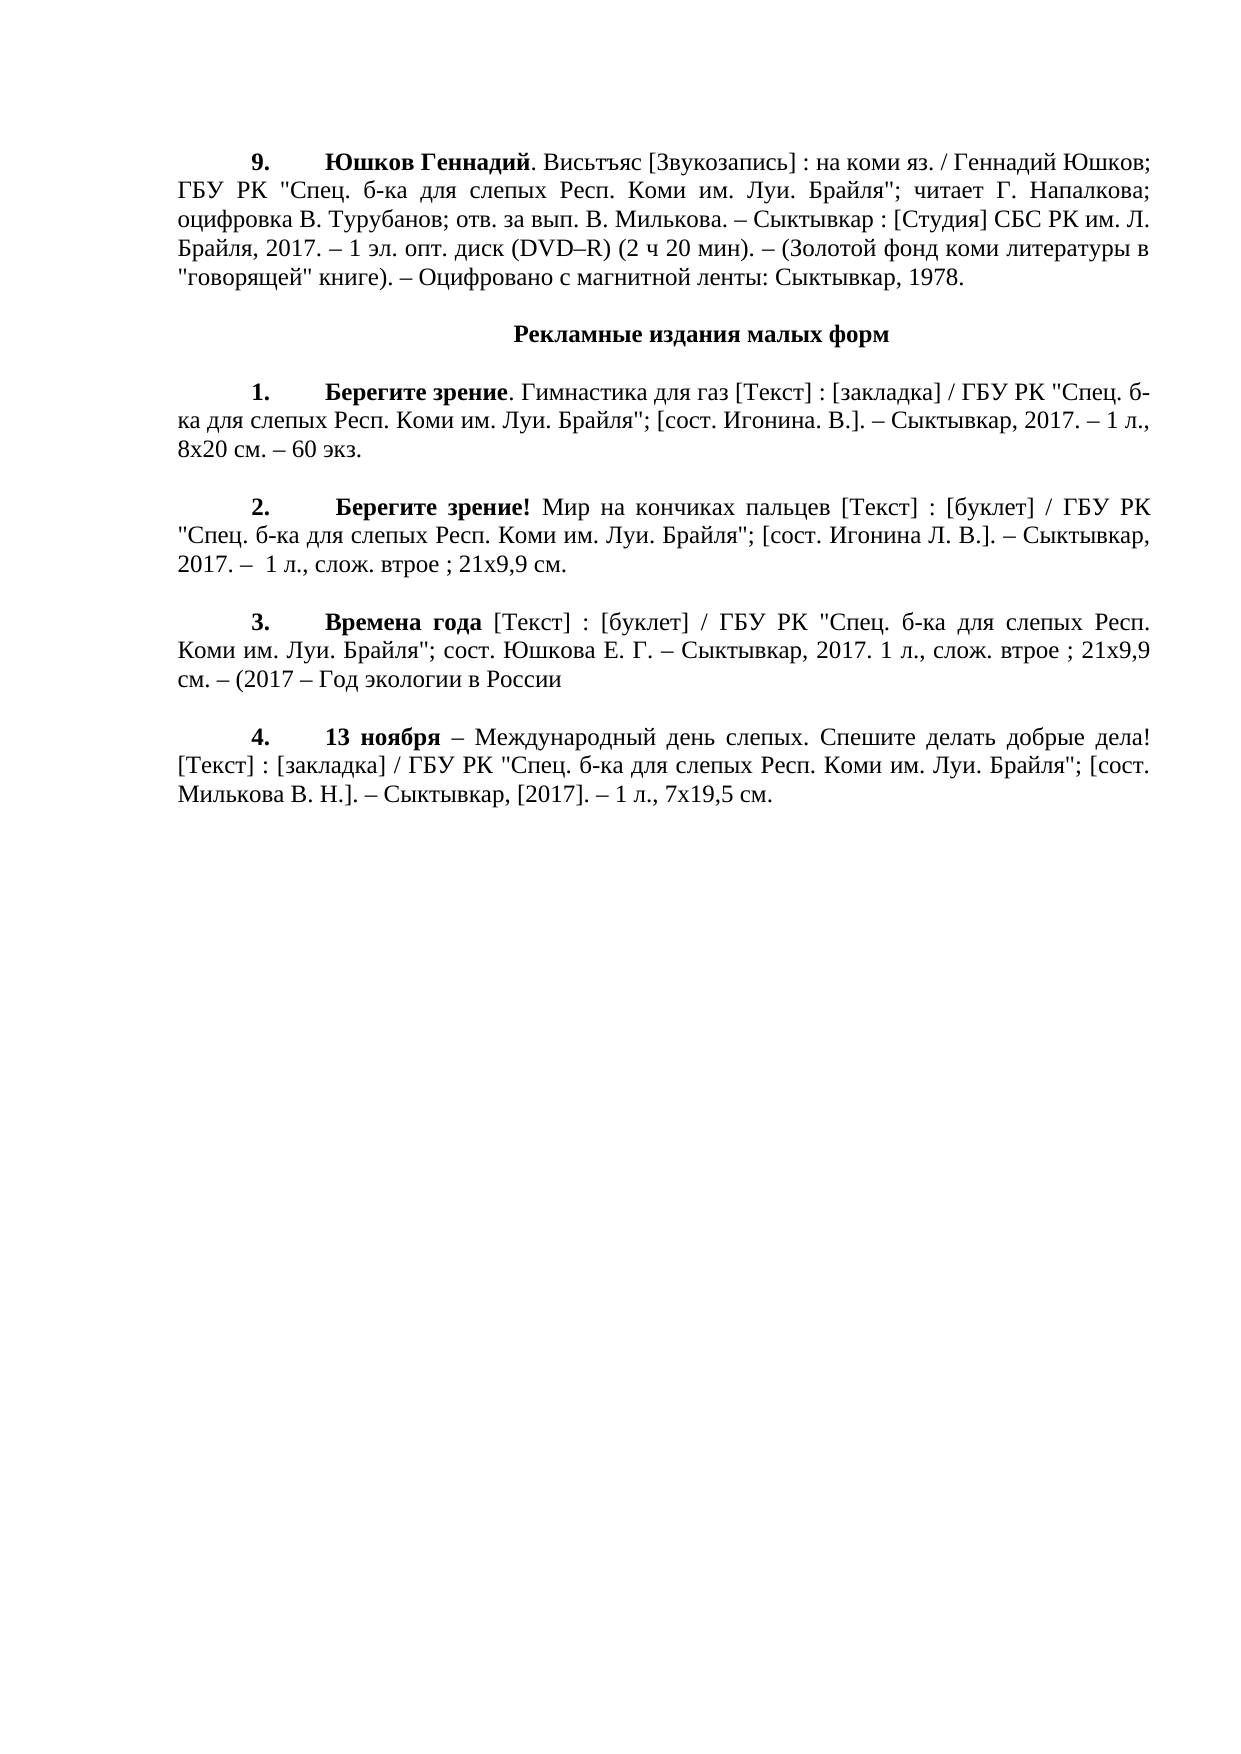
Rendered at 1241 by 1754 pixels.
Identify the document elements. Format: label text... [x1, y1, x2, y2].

text Рекламные издания малых форм [177, 319, 1152, 348]
list Юшков Геннадий. Висьтъяс [Звукозапись] : на коми яз. / Геннадий Юшков; ГБУ РК "Спец. б-ка для слепых Респ. Коми им. Луи. Брайля"; читает Г. Напалкова; оцифровка В. Турубанов; отв. за вып. В. Милькова. – Сыктывкар : [Студия] СБС РК им. Л. Брайля, 2017. – 1 эл. опт. диск (DVD–R) (2 ч 20 мин). – (Золотой фонд коми литературы в "говорящей" книге). – Оцифровано с магнитной ленты: Сыктывкар, 1978. [177, 147, 1152, 291]
list 13 ноября – Международный день слепых. Спешите делать добрые дела! [Текст] : [закладка] / ГБУ РК "Спец. б-ка для слепых Респ. Коми им. Луи. Брайля"; [сост. Милькова В. Н.]. – Сыктывкар, [2017]. – 1 л., 7х19,5 см. [177, 722, 1152, 808]
list Времена года [Текст] : [буклет] / ГБУ РК "Спец. б-ка для слепых Респ. Коми им. Луи. Брайля"; сост. Юшкова Е. Г. – Сыктывкар, 2017. 1 л., слож. втрое ; 21х9,9 см. – (2017 – Год экологии в России [177, 607, 1152, 693]
list Берегите зрение. Гимнастика для газ [Текст] : [закладка] / ГБУ РК "Спец. б-ка для слепых Респ. Коми им. Луи. Брайля"; [сост. Игонина. В.]. – Сыктывкар, 2017. – 1 л., 8х20 см. – 60 экз. [177, 377, 1152, 463]
list Берегите зрение! Мир на кончиках пальцев [Текст] : [буклет] / ГБУ РК "Спец. б-ка для слепых Респ. Коми им. Луи. Брайля"; [сост. Игонина Л. В.]. – Сыктывкар, 2017. – 1 л., слож. втрое ; 21х9,9 см. [177, 492, 1152, 578]
